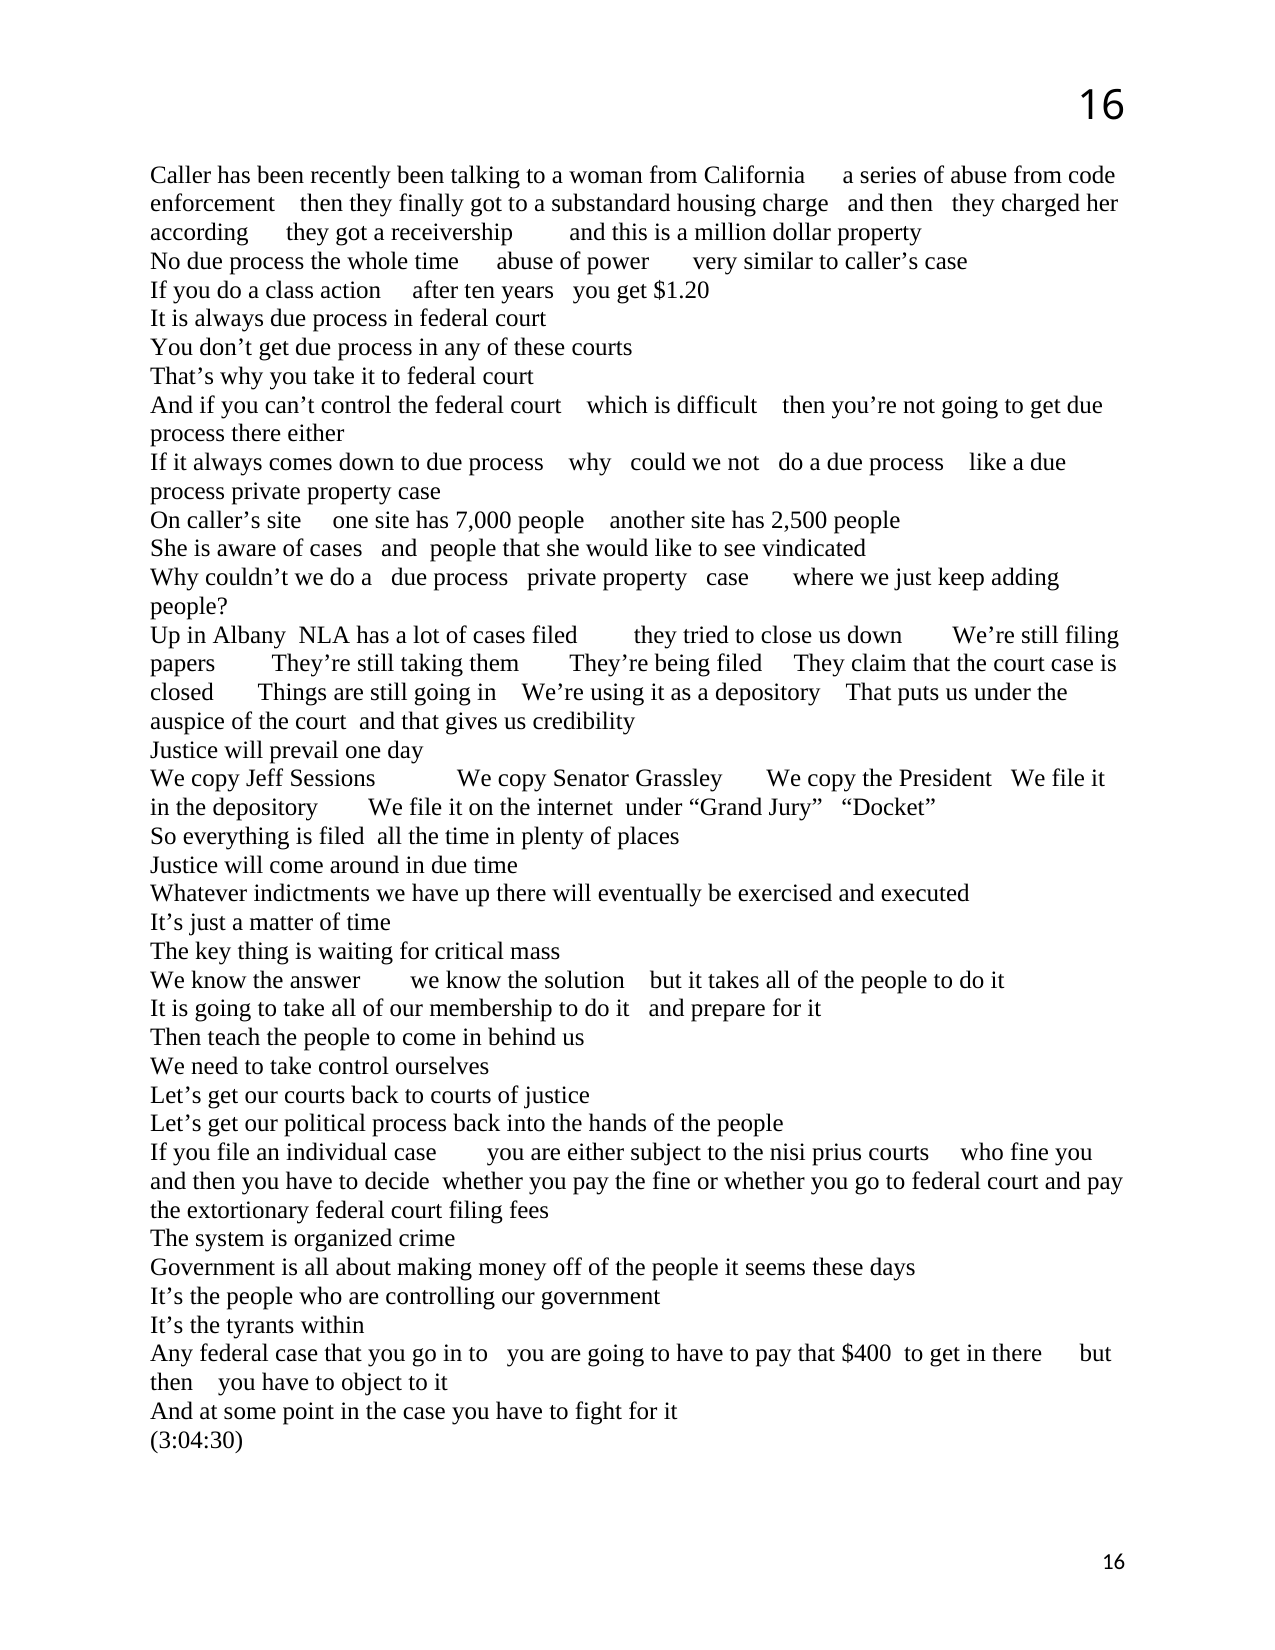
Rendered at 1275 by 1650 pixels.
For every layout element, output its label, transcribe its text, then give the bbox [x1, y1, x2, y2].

text Caller has been recently been talking to a woman from California a series of abuse from code enforcement then they finally got to a substandard housing charge and then they charged her according they got a receivership and this is a million dollar property [150, 160, 1125, 246]
text Government is all about making money off of the people it seems these days [150, 1252, 1125, 1281]
text It’s the tyrants within [150, 1310, 1125, 1338]
text We copy Jeff Sessions We copy Senator Grassley We copy the President We file it in the depository We file it on the internet under “Grand Jury” “Docket” [150, 763, 1125, 821]
text Whatever indictments we have up there will eventually be exercised and executed [150, 878, 1125, 907]
text It is always due process in federal court [150, 303, 1125, 332]
text It’s the people who are controlling our government [150, 1281, 1125, 1310]
text If you do a class action after ten years you get $1.20 [150, 275, 1125, 303]
text So everything is filed all the time in plenty of places [150, 821, 1125, 850]
text On caller’s site one site has 7,000 people another site has 2,500 people [150, 505, 1125, 533]
text Up in Albany NLA has a lot of cases filed they tried to close us down We’re still filing papers They’re still taking them They’re being filed They claim that the court case is closed Things are still going in We’re using it as a depository That puts us under the auspice of the court and that gives us credibility [150, 620, 1125, 735]
text That’s why you take it to federal court [150, 361, 1125, 390]
text Justice will prevail one day [150, 735, 1125, 763]
text Let’s get our courts back to courts of justice [150, 1080, 1125, 1108]
text Justice will come around in due time [150, 850, 1125, 878]
text If you file an individual case you are either subject to the nisi prius courts who fine you and then you have to decide whether you pay the fine or whether you go to federal court and pay the extortionary federal court filing fees [150, 1137, 1125, 1223]
text The key thing is waiting for critical mass [150, 936, 1125, 965]
text We need to take control ourselves [150, 1051, 1125, 1080]
text Let’s get our political process back into the hands of the people [150, 1108, 1125, 1137]
text It’s just a matter of time [150, 907, 1125, 936]
text It is going to take all of our membership to do it and prepare for it [150, 993, 1125, 1022]
text You don’t get due process in any of these courts [150, 332, 1125, 361]
text Then teach the people to come in behind us [150, 1022, 1125, 1051]
text She is aware of cases and people that she would like to see vindicated [150, 533, 1125, 562]
text And at some point in the case you have to fight for it [150, 1396, 1125, 1425]
text Why couldn’t we do a due process private property case where we just keep adding people? [150, 562, 1125, 620]
text No due process the whole time abuse of power very similar to caller’s case [150, 246, 1125, 275]
text We know the answer we know the solution but it takes all of the people to do it [150, 965, 1125, 993]
text (3:04:30) [150, 1425, 1125, 1453]
text If it always comes down to due process why could we not do a due process like a due process private property case [150, 447, 1125, 505]
text The system is organized crime [150, 1223, 1125, 1252]
text Any federal case that you go in to you are going to have to pay that $400 to get in there but then you have to object to it [150, 1338, 1125, 1396]
text And if you can’t control the federal court which is difficult then you’re not going to get due process there either [150, 390, 1125, 447]
